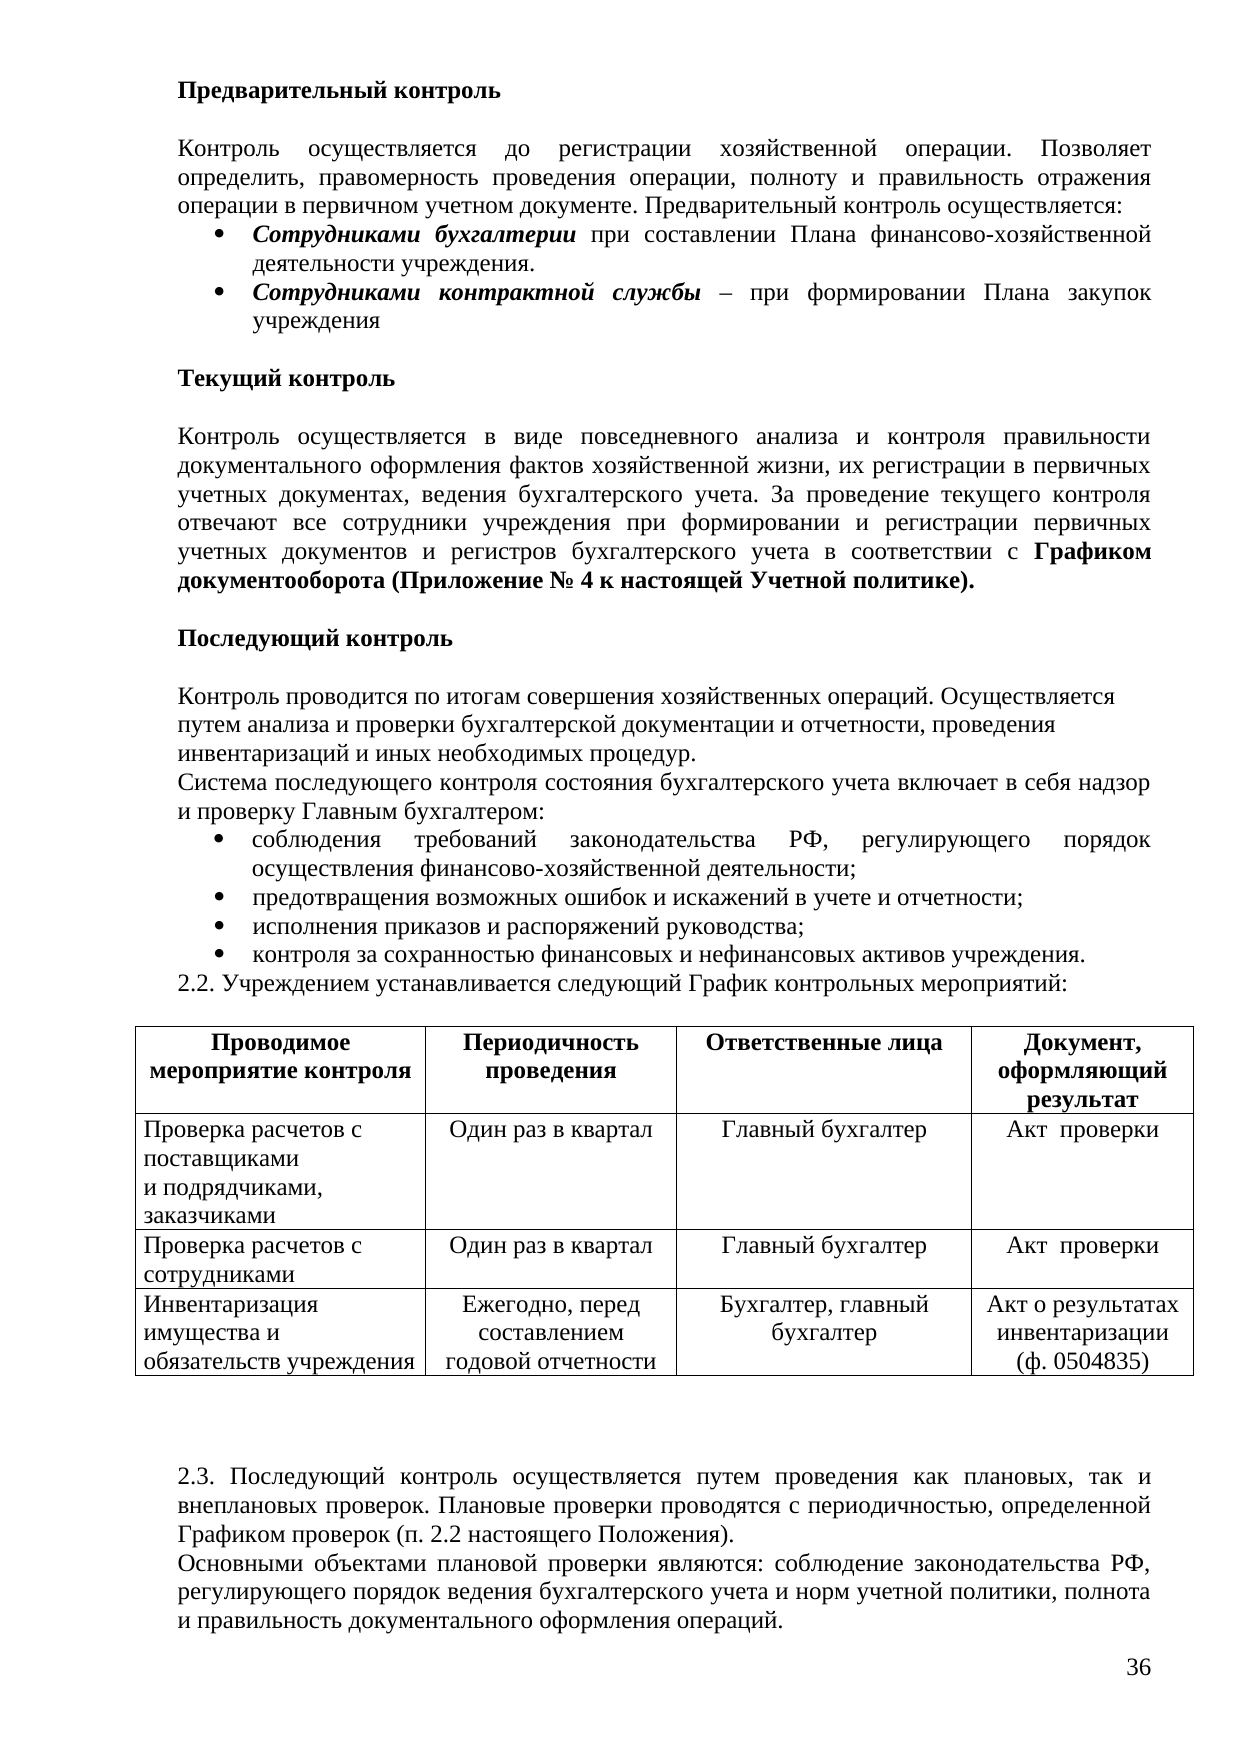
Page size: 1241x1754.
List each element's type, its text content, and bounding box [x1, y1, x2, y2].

list предотвращения возможных ошибок и искажений в учете и отчетности; [215, 882, 1152, 911]
table_header Проводимое мероприятие контроля [136, 1027, 425, 1113]
table_header Ответственные лица [677, 1027, 971, 1113]
table_cell Один раз в квартал [426, 1114, 676, 1229]
table_cell Проверка расчетов с сотрудниками [136, 1230, 425, 1288]
text Последующий контроль [177, 623, 1152, 652]
text 2.3. Последующий контроль осуществляется путем проведения как плановых, так и внеплановых проверок. Плановые проверки проводятся с периодичностью, определенной Графиком проверок (п. 2.2 настоящего Положения). [177, 1461, 1152, 1548]
table_cell Инвентаризация имущества и обязательств учреждения [136, 1289, 425, 1375]
text Текущий контроль [177, 363, 1152, 392]
list Сотрудниками бухгалтерии при составлении Плана финансово-хозяйственной деятельности учреждения. [215, 219, 1152, 277]
list исполнения приказов и распоряжений руководства; [215, 911, 1152, 939]
table_cell Главный бухгалтер [677, 1114, 971, 1229]
table_header Документ, оформляющий результат [972, 1027, 1193, 1113]
table_cell Один раз в квартал [426, 1230, 676, 1288]
list контроля за сохранностью финансовых и нефинансовых активов учреждения. [215, 939, 1152, 968]
table_cell Акт проверки [972, 1230, 1193, 1288]
table_cell Главный бухгалтер [677, 1230, 971, 1288]
table_cell Ежегодно, перед составлением годовой отчетности [426, 1289, 676, 1375]
list Сотрудниками контрактной службы – при формировании Плана закупок учреждения [215, 277, 1152, 334]
table_cell Проверка расчетов с поставщиками и подрядчиками, заказчиками [136, 1114, 425, 1229]
text 2.2. Учреждением устанавливается следующий График контрольных мероприятий: [177, 968, 1152, 997]
table_cell Акт о результатах инвентаризации (ф. 0504835) [972, 1289, 1193, 1375]
list соблюдения требований законодательства РФ, регулирующего порядок осуществления финансово-хозяйственной деятельности; [214, 824, 1152, 882]
text Система последующего контроля состояния бухгалтерского учета включает в себя надзор и проверку Главным бухгалтером: [177, 767, 1152, 824]
text Основными объектами плановой проверки являются: соблюдение законодательства РФ, регулирующего порядок ведения бухгалтерского учета и норм учетной политики, полнота и правильность документального оформления операций. [177, 1548, 1152, 1634]
text Контроль осуществляется в виде повседневного анализа и контроля правильности документального оформления фактов хозяйственной жизни, их регистрации в первичных учетных документах, ведения бухгалтерского учета. За проведение текущего контроля отвечают все сотрудники учреждения при формировании и регистрации первичных учетных документов и регистров бухгалтерского учета в соответствии с Графиком документооборота (Приложение № 4 к настоящей Учетной политике). [177, 421, 1152, 594]
table_cell Бухгалтер, главный бухгалтер [677, 1289, 971, 1375]
text Предварительный контроль [177, 75, 1152, 104]
text Контроль осуществляется до регистрации хозяйственной операции. Позволяет определить, правомерность проведения операции, полноту и правильность отражения операции в первичном учетном документе. Предварительный контроль осуществляется: [177, 133, 1152, 219]
text Контроль проводится по итогам совершения хозяйственных операций. Осуществляется путем анализа и проверки бухгалтерской документации и отчетности, проведения инвентаризаций и иных необходимых процедур. [177, 681, 1152, 767]
table_cell Акт проверки [972, 1114, 1193, 1229]
table_header Периодичность проведения [426, 1027, 676, 1113]
